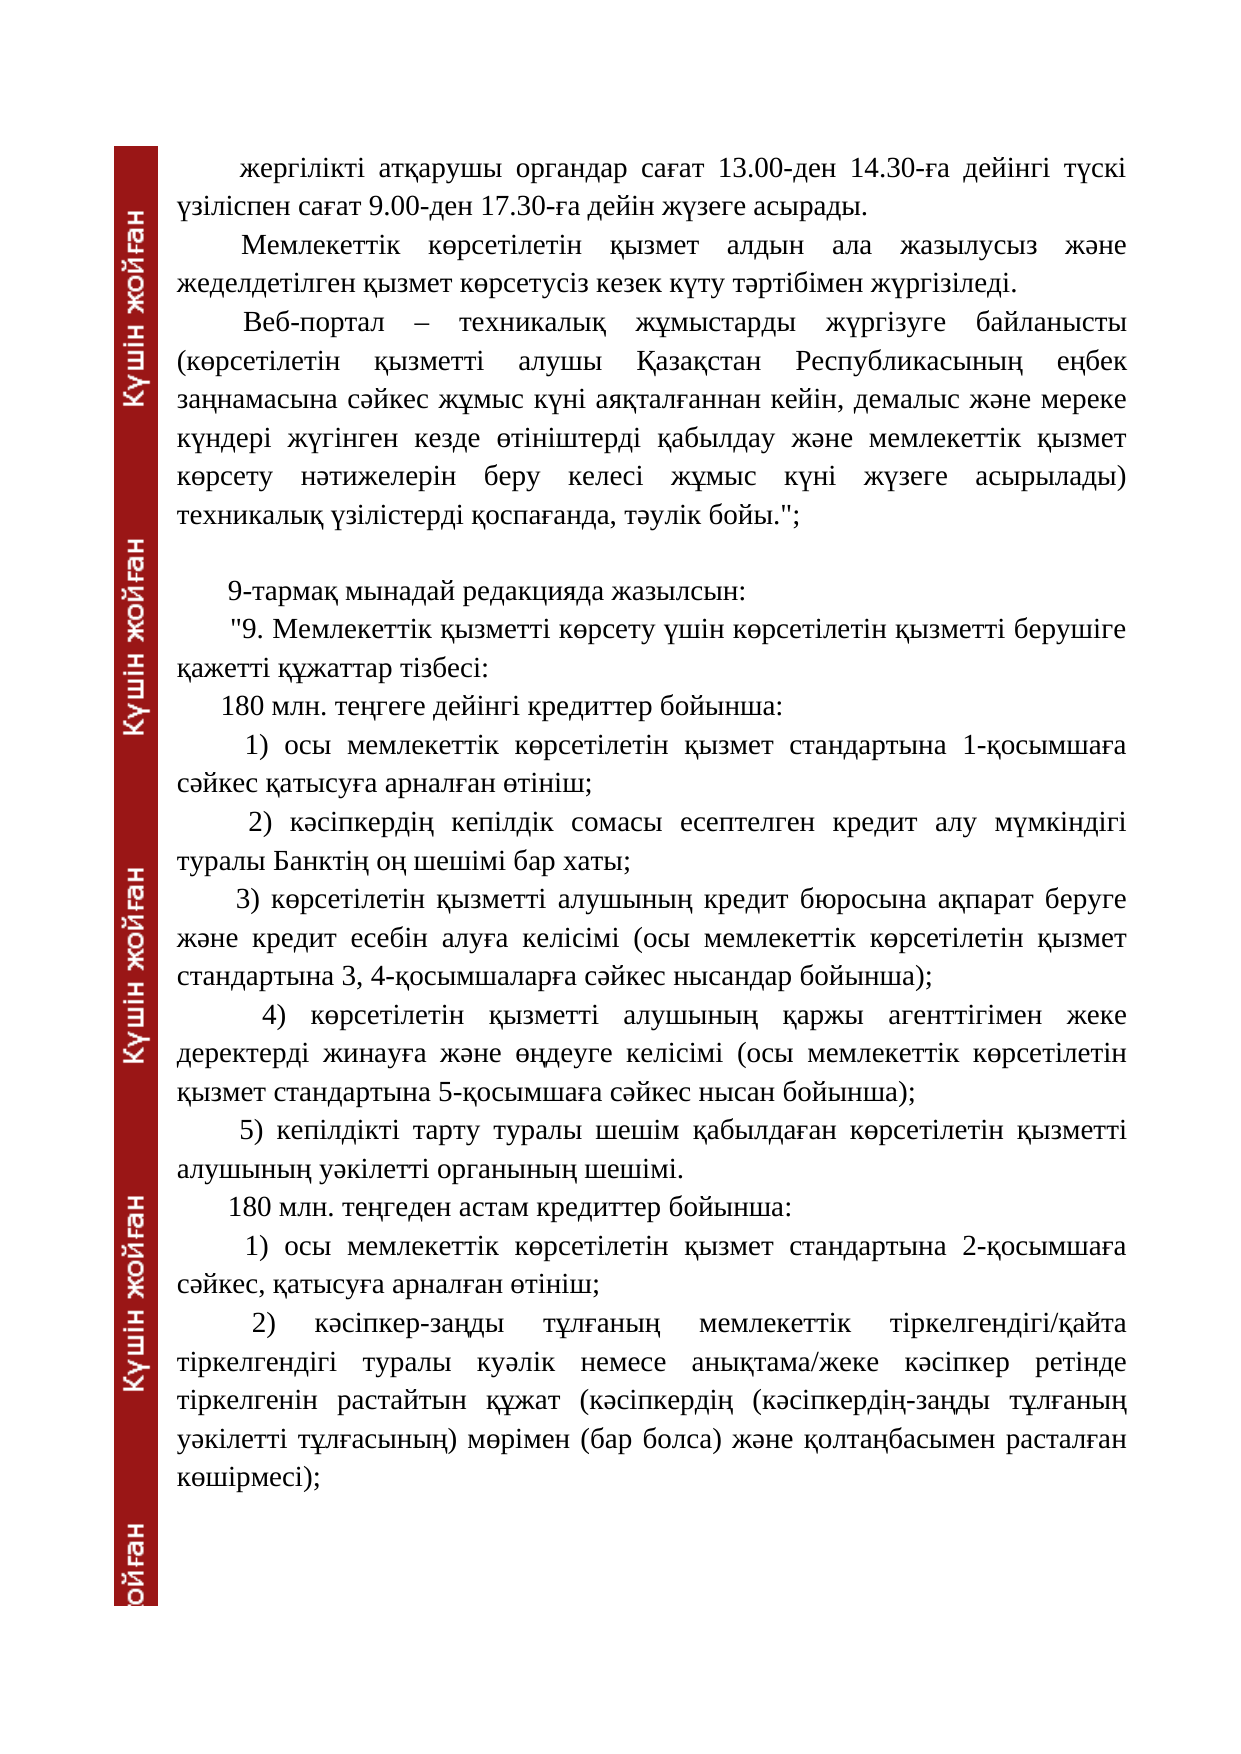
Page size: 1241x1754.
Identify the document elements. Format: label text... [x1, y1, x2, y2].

picture [114, 299, 158, 304]
text Мемлекеттік көрсетілетін қызмет алдын ала жазылусыз және жеделдетілген қызмет көрсетусіз кезек күту тәртібімен жүргізіледі. [112, 227, 1128, 299]
picture [114, 1107, 158, 1112]
text "9. Мемлекеттік қызметті көрсету үшін көрсетілетін қызметті берушіге қажетті құжаттар тізбесі: [112, 611, 1128, 683]
picture [114, 1493, 158, 1606]
picture [114, 1300, 158, 1305]
picture [114, 992, 158, 997]
text 2) кәсіпкер-заңды тұлғаның мемлекеттік тіркелгендігі/қайта тіркелгендігі туралы куәлік немесе анықтама/жеке кәсіпкер ретінде тіркелгенін растайтын құжат (кәсіпкердің (кәсіпкердің-заңды тұлғаның уәкілетті тұлғасының) мөрімен (бар болса) және қолтаңбасымен расталған көшірмесі); [112, 1305, 1128, 1493]
picture [114, 146, 158, 150]
text 180 млн. теңгеге дейінгі кредиттер бойынша: [112, 688, 1128, 722]
text жергілікті атқарушы органдар сағат 13.00-ден 14.30-ға дейінгі түскі үзіліспен сағат 9.00-ден 17.30-ға дейін жүзеге асырады. [112, 150, 1128, 222]
picture [114, 1184, 158, 1189]
text 5) кепілдікті тарту туралы шешім қабылдаған көрсетілетін қызметті алушының уәкілетті органының шешімі. [112, 1112, 1128, 1184]
text 3) көрсетілетін қызметті алушының кредит бюросына ақпарат беруге және кредит есебін алуға келісімі (осы мемлекеттік көрсетілетін қызмет стандартына 3, 4-қосымшаларға сәйкес нысандар бойынша); [112, 881, 1128, 992]
text 1) осы мемлекеттік көрсетілетін қызмет стандартына 2-қосымшаға сәйкес, қатысуға арналған өтініш; [112, 1228, 1128, 1300]
text 1) осы мемлекеттік көрсетілетін қызмет стандартына 1-қосымшаға сәйкес қатысуға арналған өтініш; [112, 727, 1128, 799]
picture [114, 722, 158, 727]
picture [114, 683, 158, 688]
text Веб-портал – техникалық жұмыстарды жүргізуге байланысты (көрсетілетін қызметті алушы Қазақстан Республикасының еңбек заңнамасына сәйкес жұмыс күні аяқталғаннан кейін, демалыс және мереке күндері жүгінген кезде өтініштерді қабылдау және мемлекеттік қызмет көрсету нәтижелерін беру келесі жұмыс күні жүзеге асырылады) техникалық үзілістерді қоспағанда, тәулік бойы."; [112, 304, 1128, 530]
picture [114, 530, 158, 573]
text 4) көрсетілетін қызметті алушының қаржы агенттігімен жеке деректерді жинауға және өңдеуге келісімі (осы мемлекеттік көрсетілетін қызмет стандартына 5-қосымшаға сәйкес нысан бойынша); [112, 997, 1128, 1107]
text 2) кәсіпкердің кепілдік сомасы есептелген кредит алу мүмкіндігі туралы Банктің оң шешімі бар хаты; [112, 804, 1128, 876]
picture [114, 799, 158, 804]
picture [114, 222, 158, 227]
picture [114, 606, 158, 611]
picture [114, 876, 158, 881]
picture [114, 1223, 158, 1228]
text 9-тармақ мынадай редакцияда жазылсын: [112, 573, 1128, 606]
text 180 млн. теңгеден астам кредиттер бойынша: [112, 1189, 1128, 1223]
